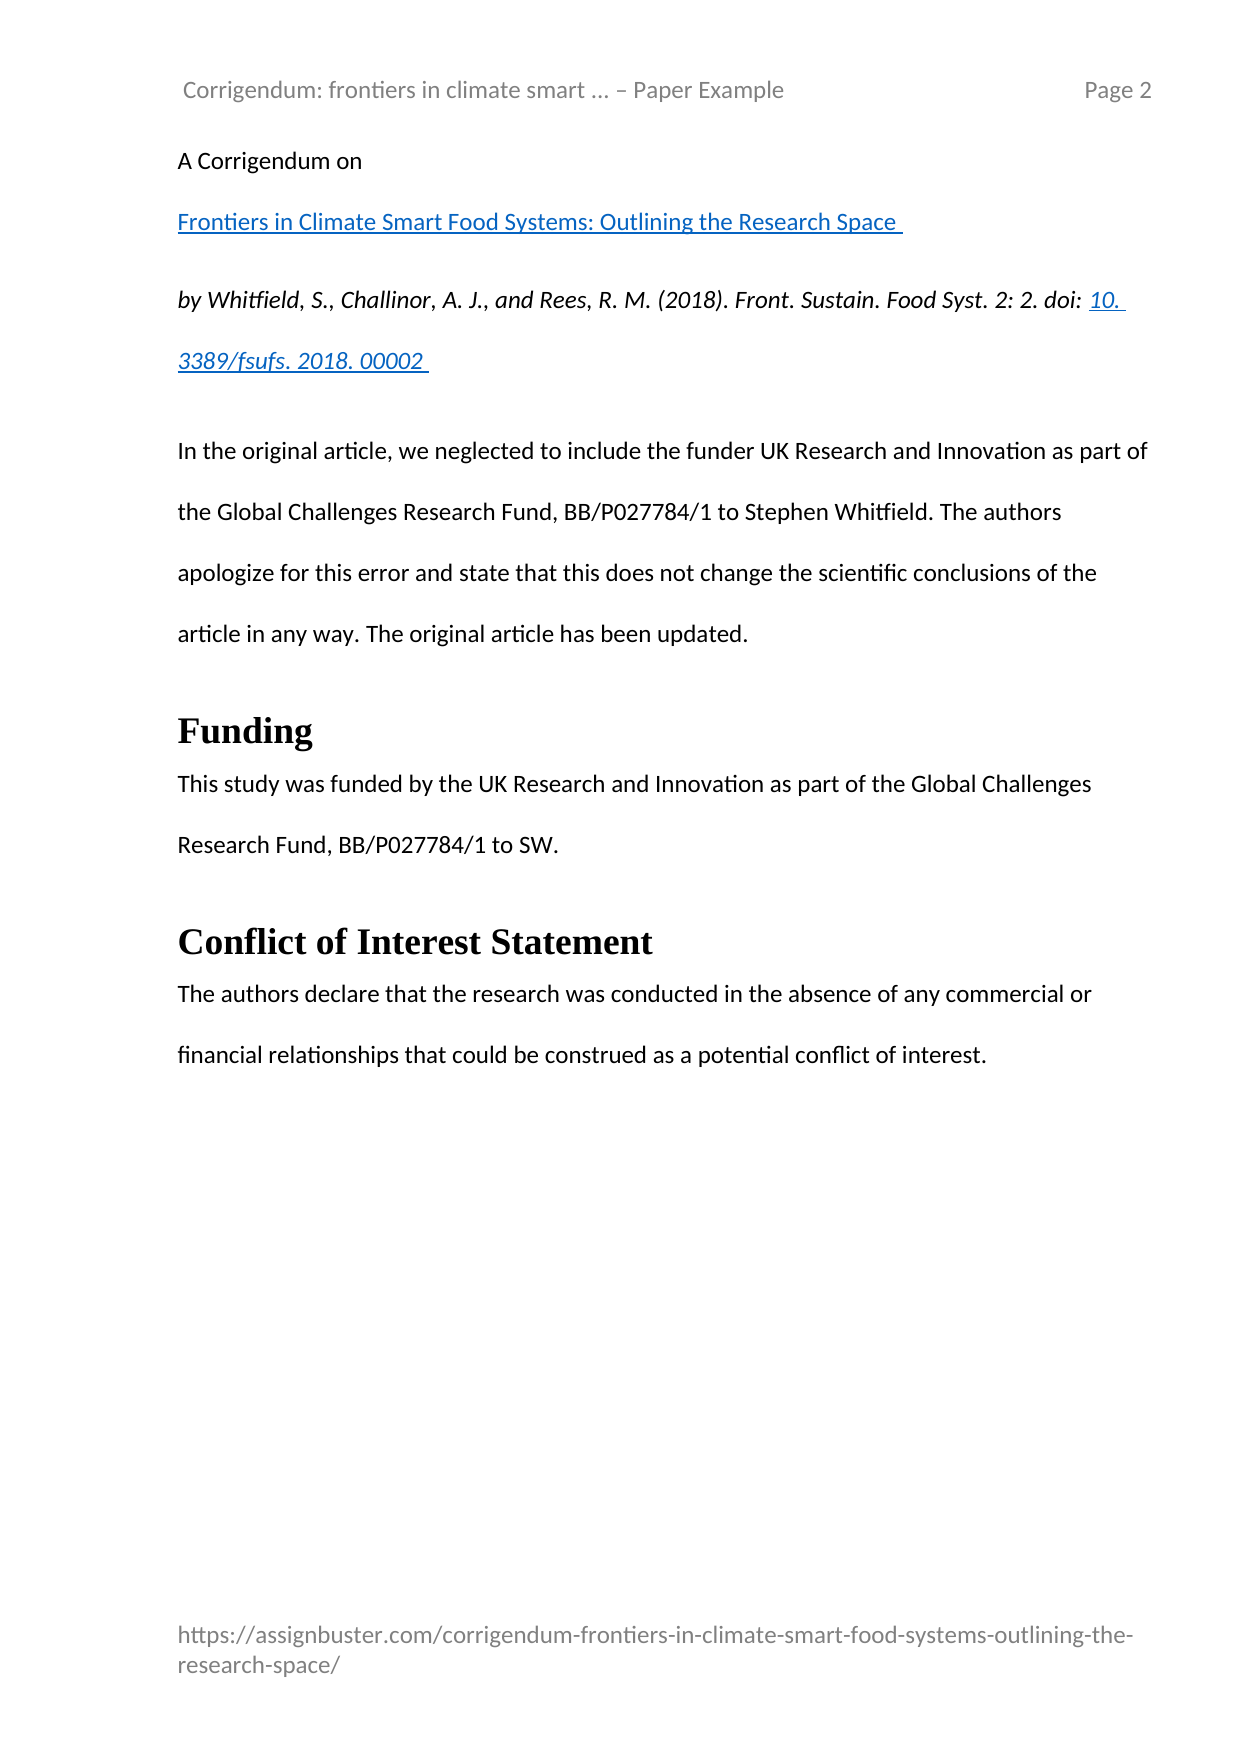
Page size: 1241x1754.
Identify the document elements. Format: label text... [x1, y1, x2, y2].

text The authors declare that the research was conducted in the absence of any commercial or financial relationships that could be construed as a potential conflict of interest. [177, 979, 1152, 1070]
subtitle Conflict of Interest Statement [177, 919, 1152, 963]
text A Corrigendum on Frontiers in Climate Smart Food Systems: Outlining the Research Space [177, 145, 1152, 237]
text by Whitfield, S., Challinor, A. J., and Rees, R. M. (2018). Front. Sustain. Food Syst. 2: 2. doi: 10. 3389/fsufs. 2018. 00002 [177, 284, 1152, 375]
subtitle Funding [177, 709, 1152, 752]
text In the original article, we neglected to include the funder UK Research and Innovation as part of the Global Challenges Research Fund, BB/P027784/1 to Stephen Whitfield. The authors apologize for this error and state that this does not change the scientific conclusions of the article in any way. The original article has been updated. [177, 435, 1152, 649]
text This study was funded by the UK Research and Innovation as part of the Global Challenges Research Fund, BB/P027784/1 to SW. [177, 768, 1152, 859]
